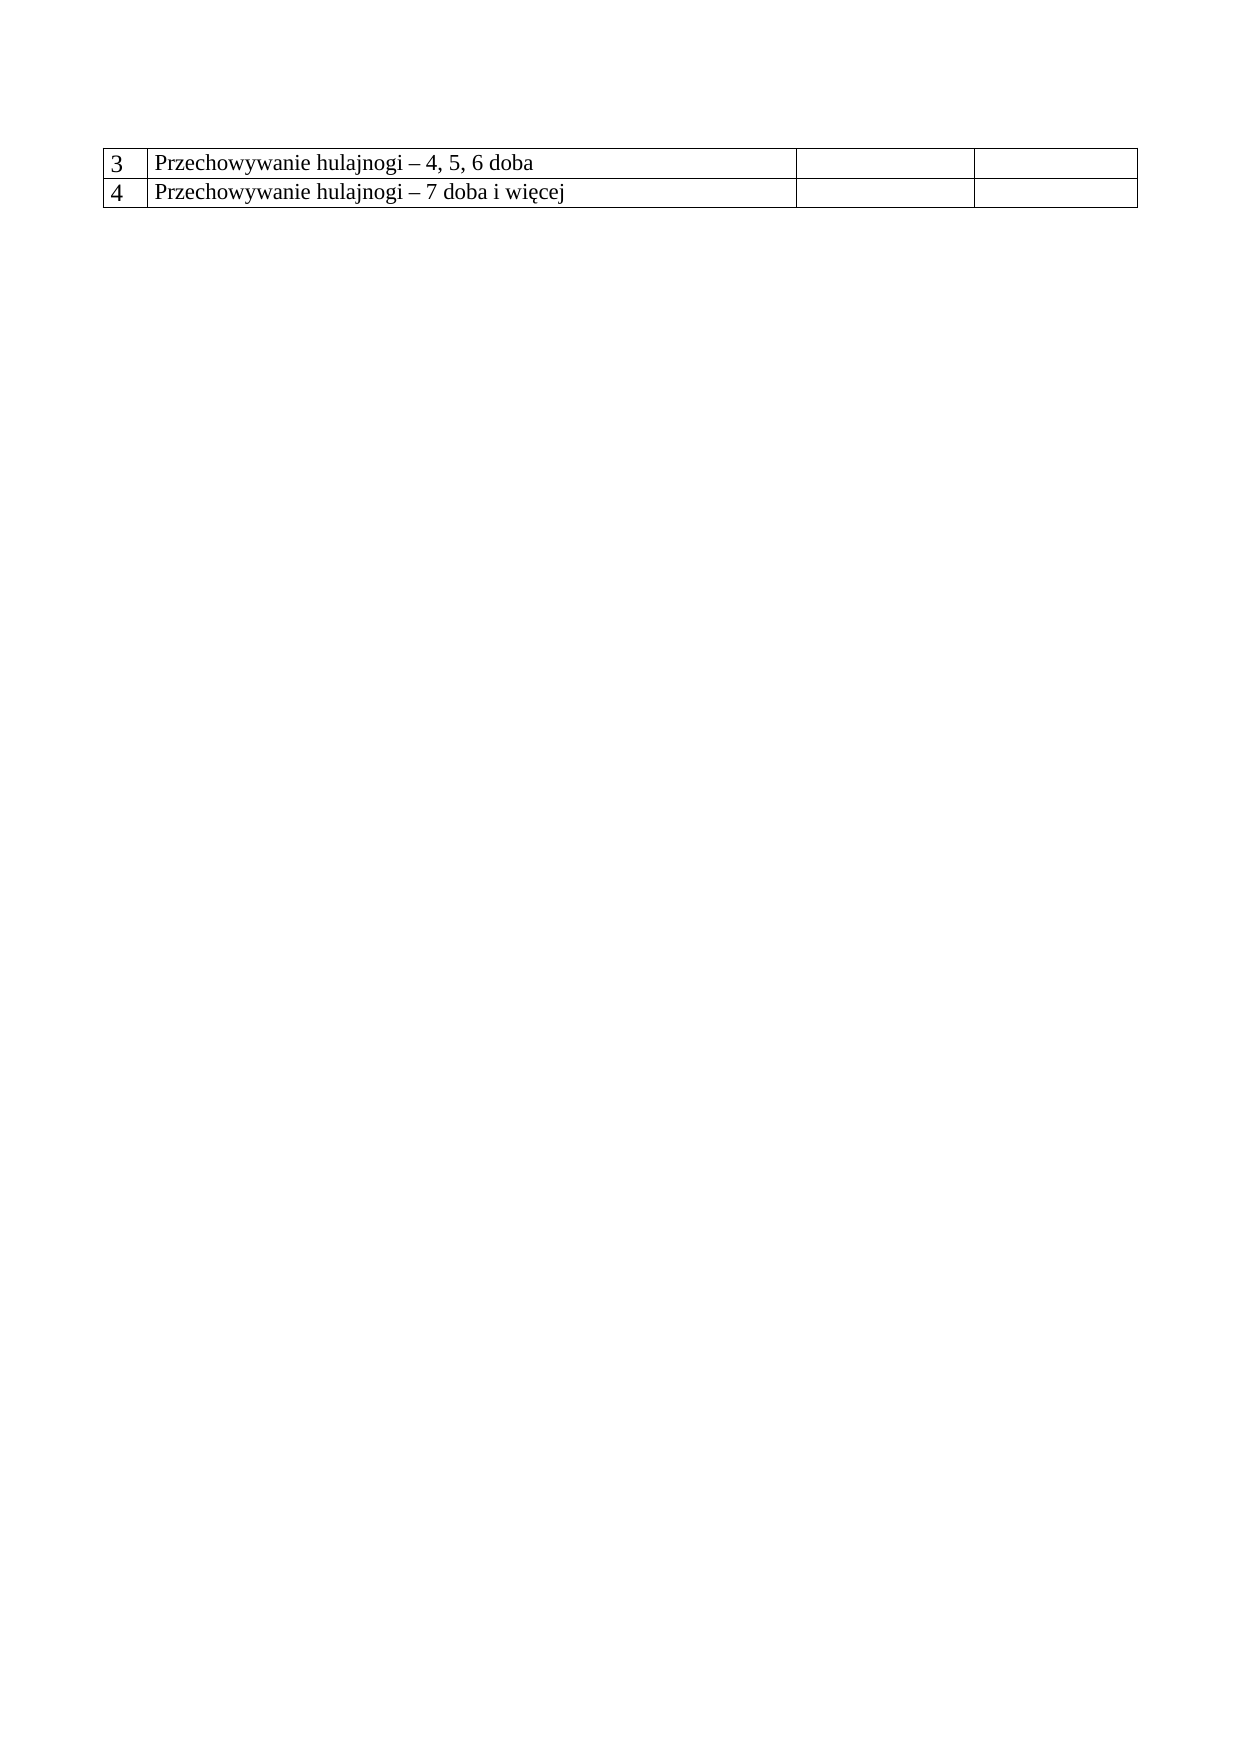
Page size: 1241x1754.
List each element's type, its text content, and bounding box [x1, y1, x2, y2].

table_cell 4 [104, 179, 147, 207]
table_cell Przechowywanie hulajnogi – 7 doba i więcej [148, 179, 796, 207]
table_cell [797, 149, 974, 177]
table_cell Przechowywanie hulajnogi – 4, 5, 6 doba [148, 149, 796, 177]
table_cell [797, 179, 974, 207]
table_cell 3 [104, 149, 147, 177]
table_cell [975, 179, 1137, 207]
table_cell [975, 149, 1137, 177]
